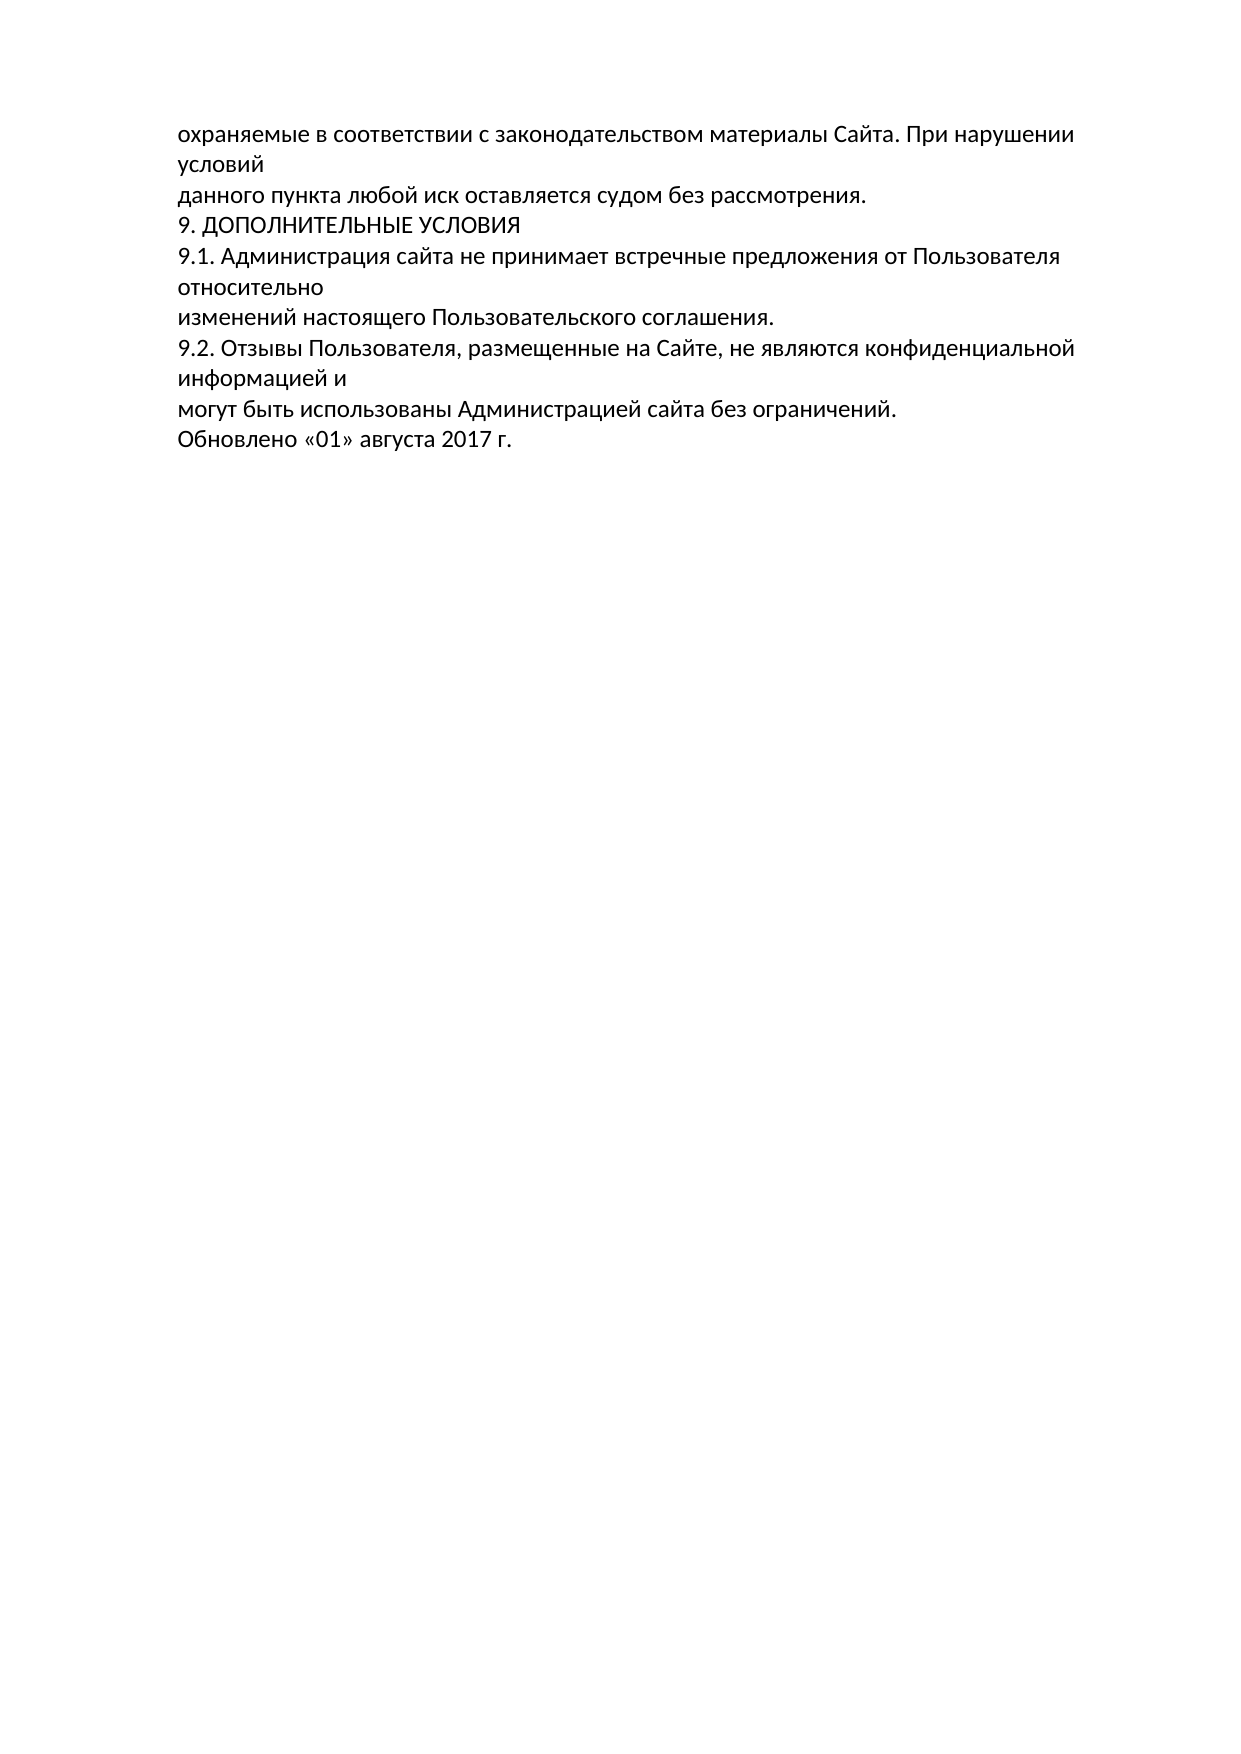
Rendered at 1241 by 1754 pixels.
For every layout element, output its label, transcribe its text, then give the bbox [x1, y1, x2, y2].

text изменений настоящего Пользовательского соглашения. [177, 301, 1152, 332]
text 9. ДОПОЛНИТЕЛЬНЫЕ УСЛОВИЯ [177, 210, 1152, 240]
text охраняемые в соответствии с законодательством материалы Сайта. При нарушении условий [177, 118, 1152, 179]
text 9.1. Администрация сайта не принимает встречные предложения от Пользователя относительно [177, 240, 1152, 301]
text данного пункта любой иск оставляется судом без рассмотрения. [177, 179, 1152, 210]
text 9.2. Отзывы Пользователя, размещенные на Сайте, не являются конфиденциальной информацией и [177, 332, 1152, 393]
text могут быть использованы Администрацией сайта без ограничений. [177, 393, 1152, 423]
text Обновлено «01» августа 2017 г. [177, 423, 1152, 454]
